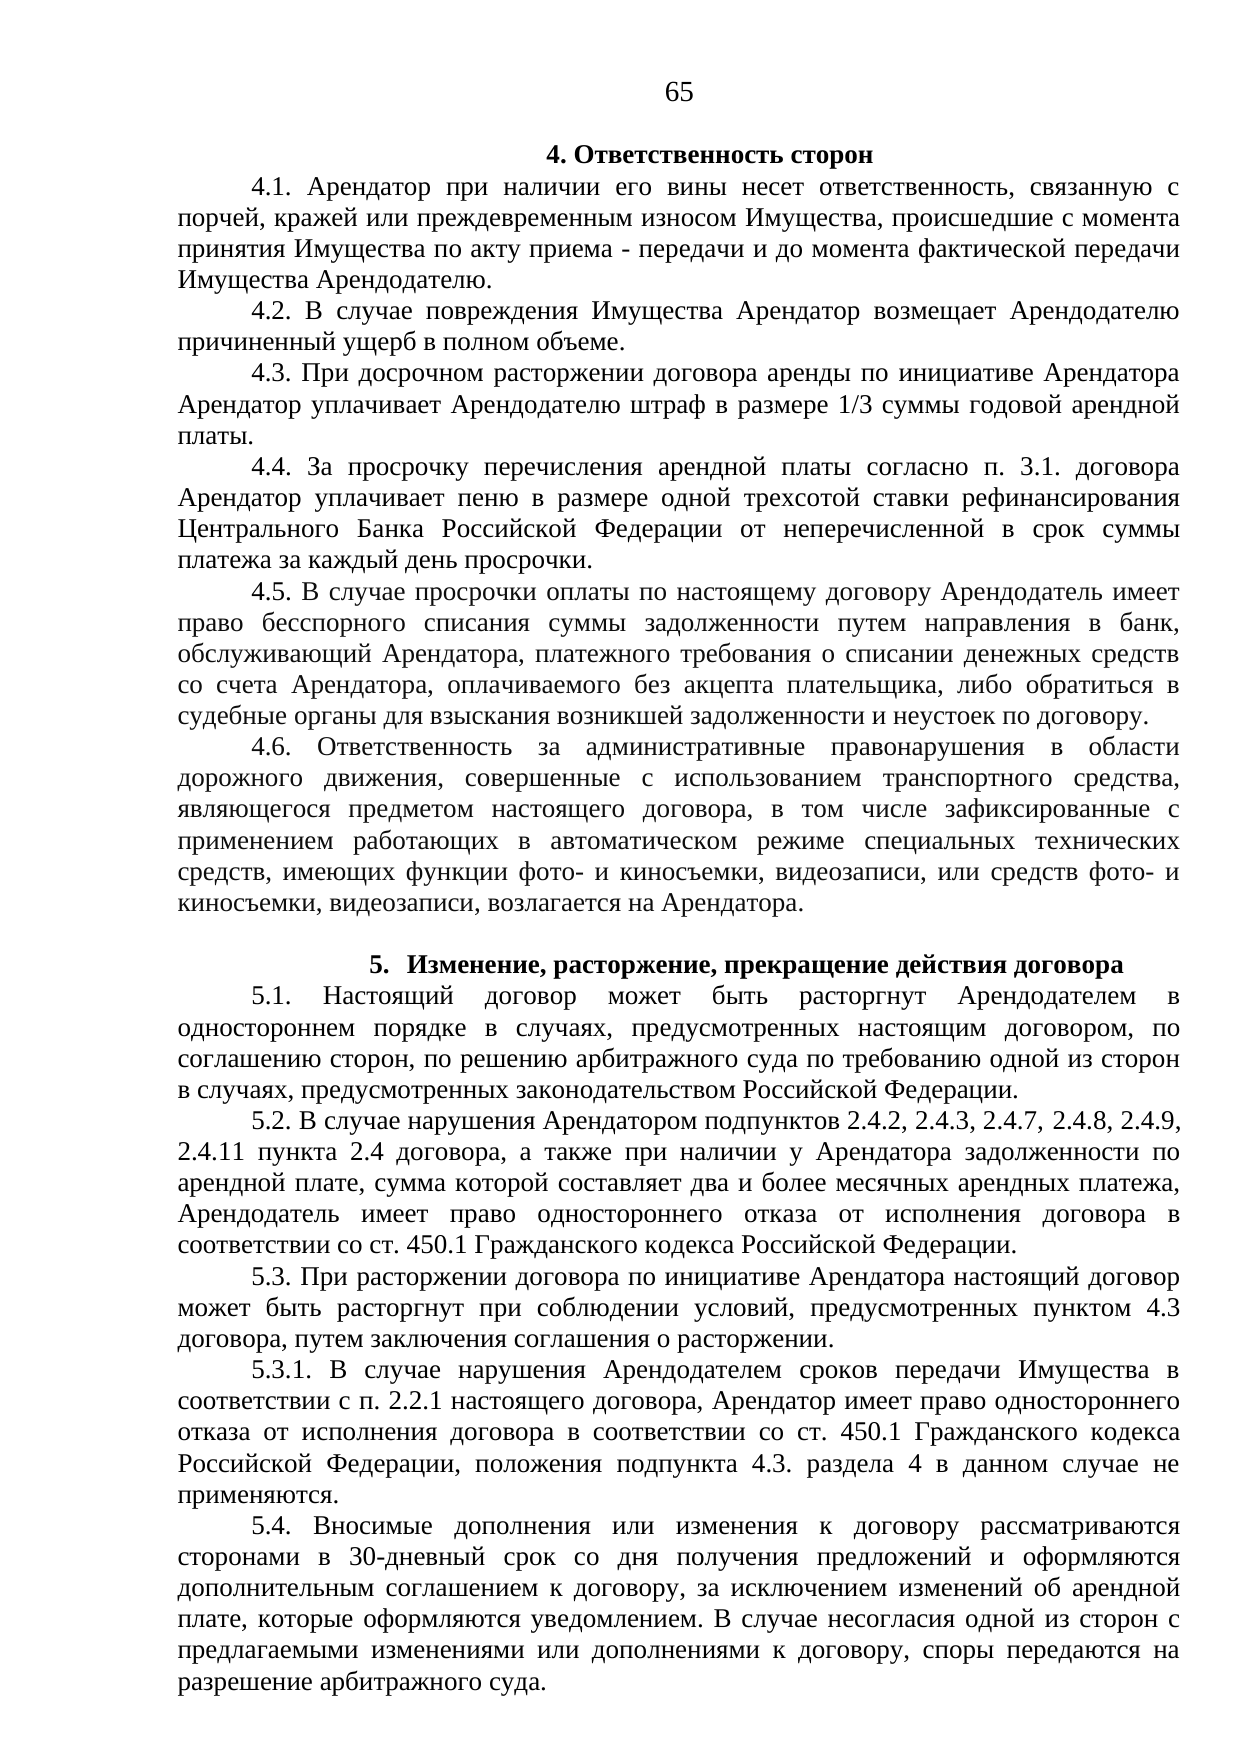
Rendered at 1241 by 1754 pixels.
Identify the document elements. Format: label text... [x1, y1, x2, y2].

text 4.3. При досрочном расторжении договора аренды по инициативе Арендатора Арендатор уплачивает Арендодателю штраф в размере 1/3 суммы годовой арендной платы. [177, 357, 1181, 450]
text 4.4. За просрочку перечисления арендной платы согласно п. 3.1. договора Арендатор уплачивает пеню в размере одной трехсотой ставки рефинансирования Центрального Банка Российской Федерации от неперечисленной в срок суммы платежа за каждый день просрочки. [177, 450, 1181, 574]
text 5.3.1. В случае нарушения Арендодателем сроков передачи Имущества в соответствии с п. 2.2.1 настоящего договора, Арендатор имеет право одностороннего отказа от исполнения договора в соответствии со ст. 450.1 Гражданского кодекса Российской Федерации, положения подпункта 4.3. раздела 4 в данном случае не применяются. [177, 1353, 1181, 1509]
text 5.4. Вносимые дополнения или изменения к договору рассматриваются сторонами в 30-дневный срок со дня получения предложений и оформляются дополнительным соглашением к договору, за исключением изменений об арендной плате, которые оформляются уведомлением. В случае несогласия одной из сторон с предлагаемыми изменениями или дополнениями к договору, споры передаются на разрешение арбитражного суда. [177, 1509, 1181, 1696]
text 4. Ответственность сторон [546, 138, 1181, 170]
text 5.1. Настоящий договор может быть расторгнут Арендодателем в одностороннем порядке в случаях, предусмотренных настоящим договором, по соглашению сторон, по решению арбитражного суда по требованию одной из сторон в случаях, предусмотренных законодательством Российской Федерации. [177, 979, 1181, 1104]
list Изменение, расторжение, прекращение действия договора [369, 948, 1181, 979]
text 4.5. В случае просрочки оплаты по настоящему договору Арендодатель имеет право бесспорного списания суммы задолженности путем направления в банк, обслуживающий Арендатора, платежного требования о списании денежных средств со счета Арендатора, оплачиваемого без акцепта плательщика, либо обратиться в судебные органы для взыскания возникшей задолженности и неустоек по договору. [177, 574, 1181, 730]
text 5.2. В случае нарушения Арендатором подпунктов 2.4.2, 2.4.3, 2.4.7, 2.4.8, 2.4.9, 2.4.11 пункта 2.4 договора, а также при наличии у Арендатора задолженности по арендной плате, сумма которой составляет два и более месячных арендных платежа, Арендодатель имеет право одностороннего отказа от исполнения договора в соответствии со ст. 450.1 Гражданского кодекса Российской Федерации. [177, 1104, 1181, 1260]
text 4.1. Арендатор при наличии его вины несет ответственность, связанную с порчей, кражей или преждевременным износом Имущества, происшедшие с момента принятия Имущества по акту приема - передачи и до момента фактической передачи Имущества Арендодателю. [177, 170, 1181, 294]
text 5.3. При расторжении договора по инициативе Арендатора настоящий договор может быть расторгнут при соблюдении условий, предусмотренных пунктом 4.3 договора, путем заключения соглашения о расторжении. [177, 1260, 1181, 1353]
text 4.6. Ответственность за административные правонарушения в области дорожного движения, совершенные с использованием транспортного средства, являющегося предметом настоящего договора, в том числе зафиксированные с применением работающих в автоматическом режиме специальных технических средств, имеющих функции фото- и киносъемки, видеозаписи, или средств фото- и киносъемки, видеозаписи, возлагается на Арендатора. [177, 730, 1181, 917]
text 4.2. В случае повреждения Имущества Арендатор возмещает Арендодателю причиненный ущерб в полном объеме. [177, 294, 1181, 357]
